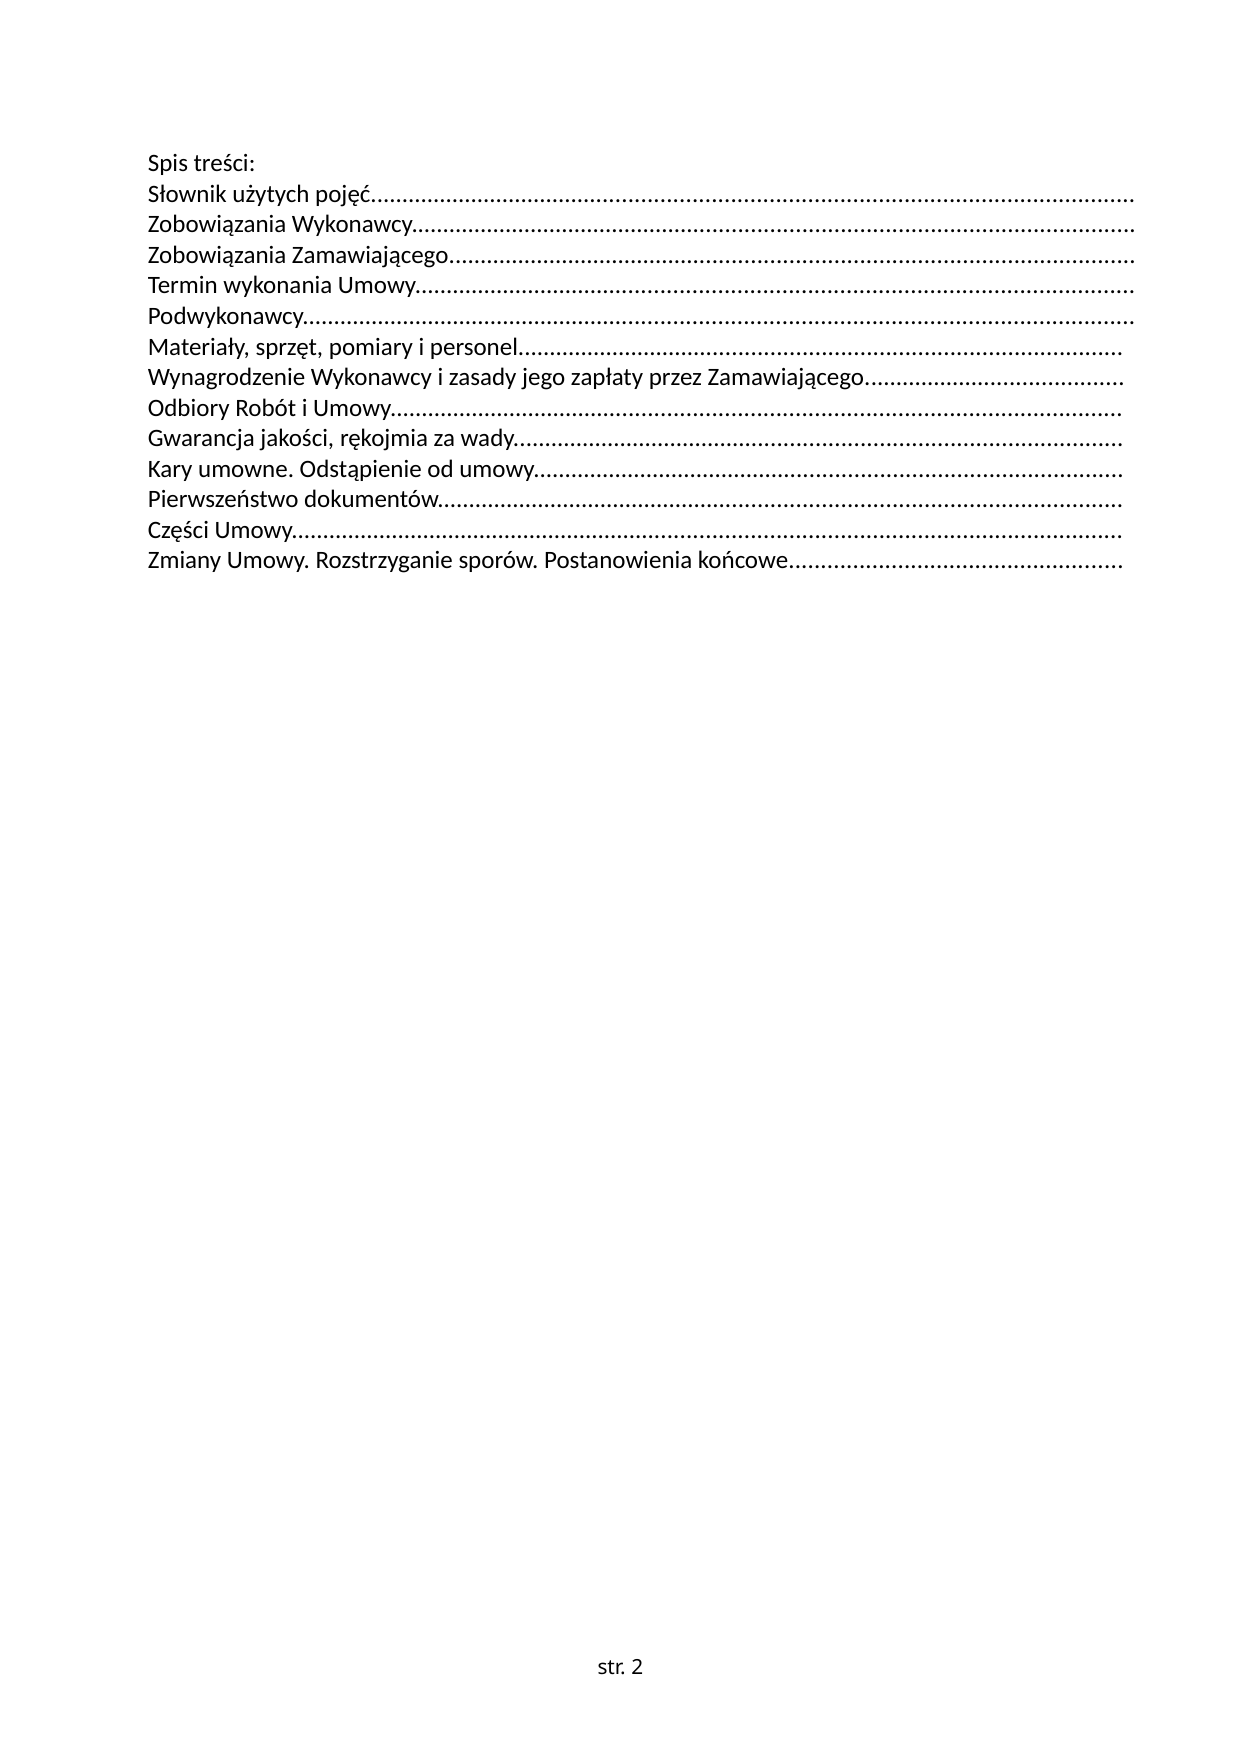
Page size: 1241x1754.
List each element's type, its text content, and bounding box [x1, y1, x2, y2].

text Odbiory Robót i Umowy. 14 [148, 392, 1093, 422]
text Wynagrodzenie Wykonawcy i zasady jego zapłaty przez Zamawiającego. 13 [148, 361, 1093, 392]
text Gwarancja jakości, rękojmia za wady.. 16 [148, 422, 1093, 453]
text Kary umowne. Odstąpienie od umowy. 17 [148, 453, 1093, 483]
text Zmiany Umowy. Rozstrzyganie sporów. Postanowienia końcowe. 18 [148, 544, 1093, 575]
text Materiały, sprzęt, pomiary i personel. 12 [148, 331, 1093, 361]
text Termin wykonania Umowy. 9 [148, 270, 1093, 300]
text Podwykonawcy. 9 [148, 300, 1093, 331]
text Zobowiązania Wykonawcy. 3 [148, 209, 1093, 239]
text Spis treści: [148, 148, 1093, 178]
text Pierwszeństwo dokumentów. 18 [148, 483, 1093, 514]
text Słownik użytych pojęć. 3 [148, 178, 1093, 209]
text Części Umowy. 18 [148, 514, 1093, 544]
text Zobowiązania Zamawiającego. 9 [148, 239, 1093, 270]
